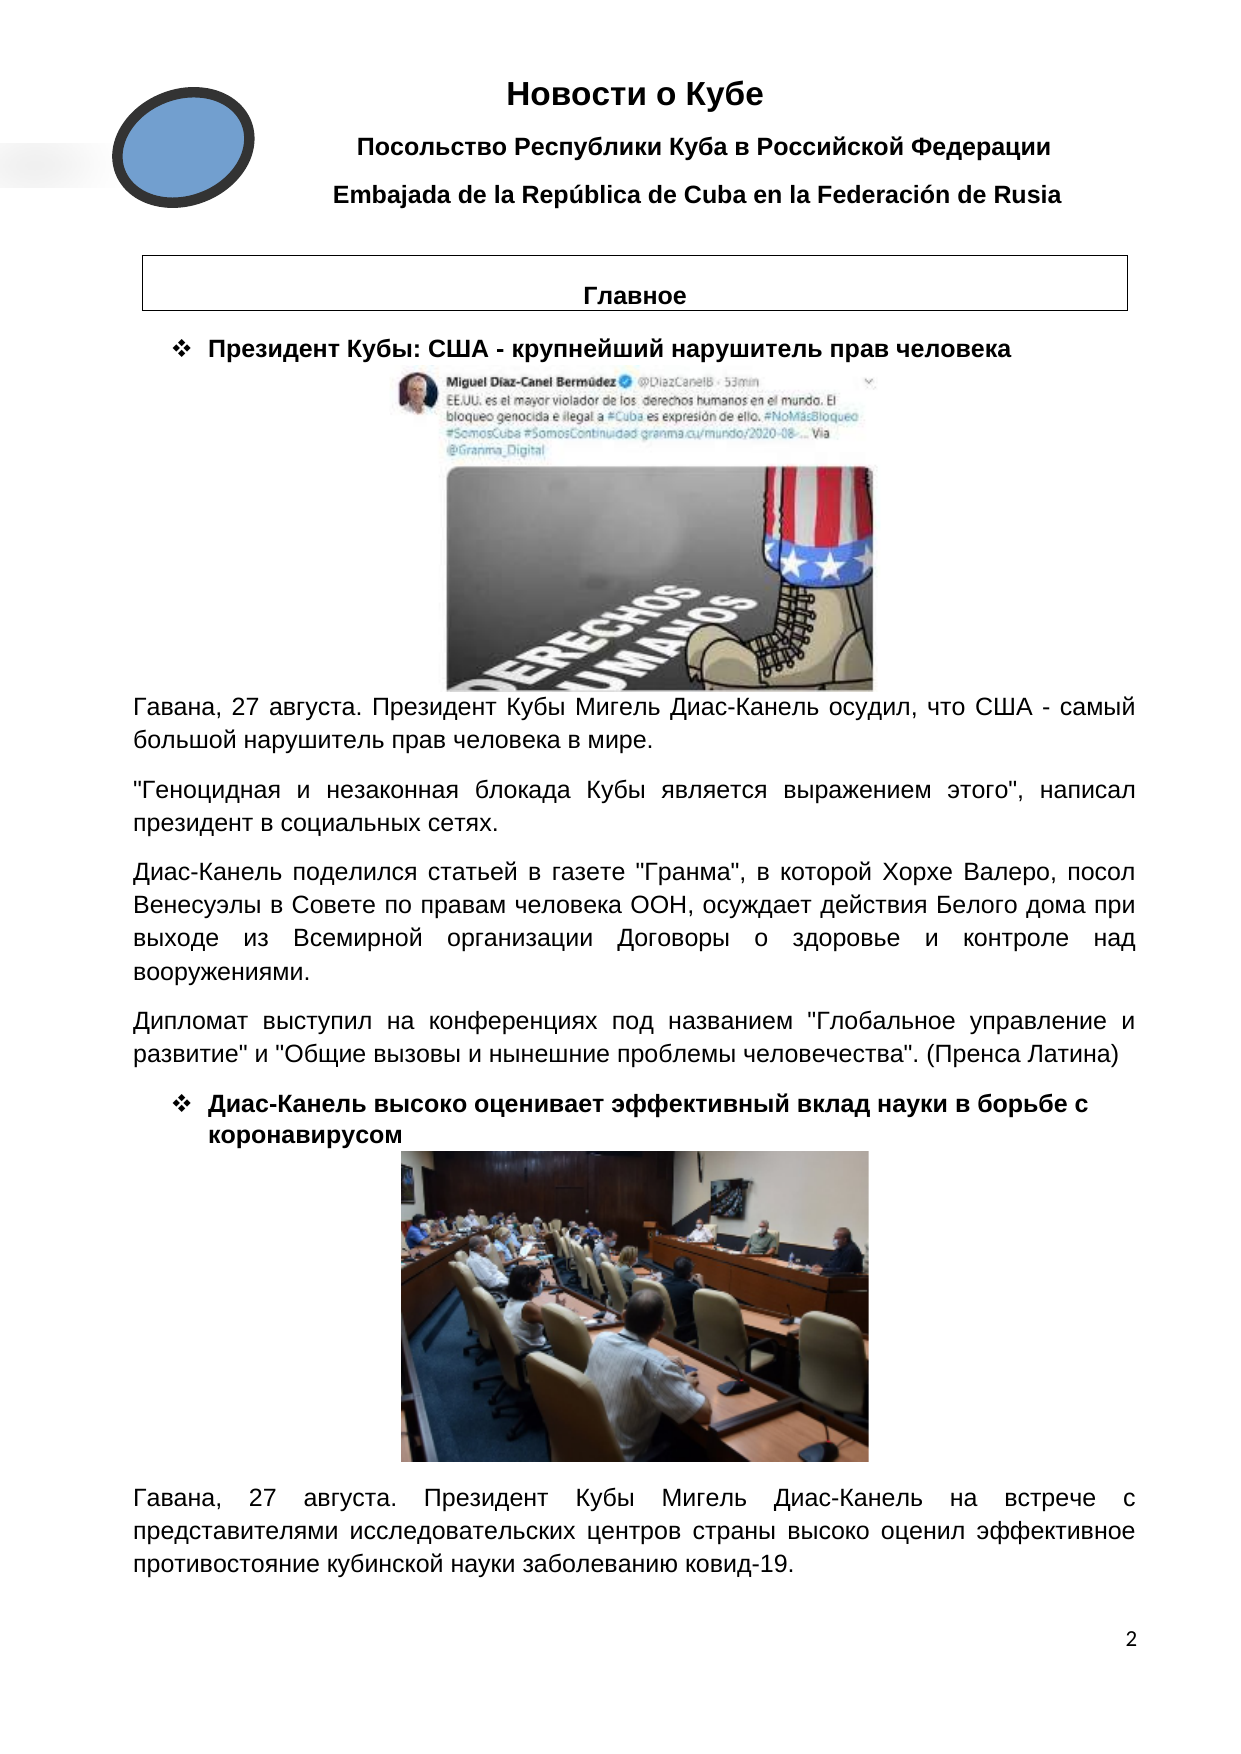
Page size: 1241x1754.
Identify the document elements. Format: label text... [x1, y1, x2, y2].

text Гавана, 27 августа. Президент Кубы Мигель Диас-Канель на встрече с представителями исследовательских центров страны высоко оценил эффективное противостояние кубинской науки заболеванию ковид-19. [133, 1483, 1137, 1577]
text Дипломат выступил на конференциях под названием "Глобальное управление и развитие" и "Общие вызовы и нынешние проблемы человечества". (Пренса Латина) [133, 1006, 1137, 1068]
table_header Главное [143, 256, 1127, 310]
picture [389, 365, 881, 692]
text Гавана, 27 августа. Президент Кубы Мигель Диас-Канель осудил, что США - самый большой нарушитель прав человека в мире. [133, 692, 1137, 754]
picture [401, 1151, 869, 1462]
text Диас-Канель поделился статьей в газете "Гранма", в которой Хорхе Валеро, посол Венесуэлы в Совете по правам человека ООН, осуждает действия Белого дома при выходе из Всемирной организации Договоры о здоровье и контроле над вооружениями. [133, 857, 1137, 985]
subtitle Диас-Канель высоко оценивает эффективный вклад науки в борьбе с коронавирусом [170, 1089, 1137, 1149]
subtitle Президент Кубы: США - крупнейший нарушитель прав человека [170, 334, 1137, 363]
text "Геноцидная и незаконная блокада Кубы является выражением этого", написал президент в социальных сетях. [133, 775, 1137, 836]
